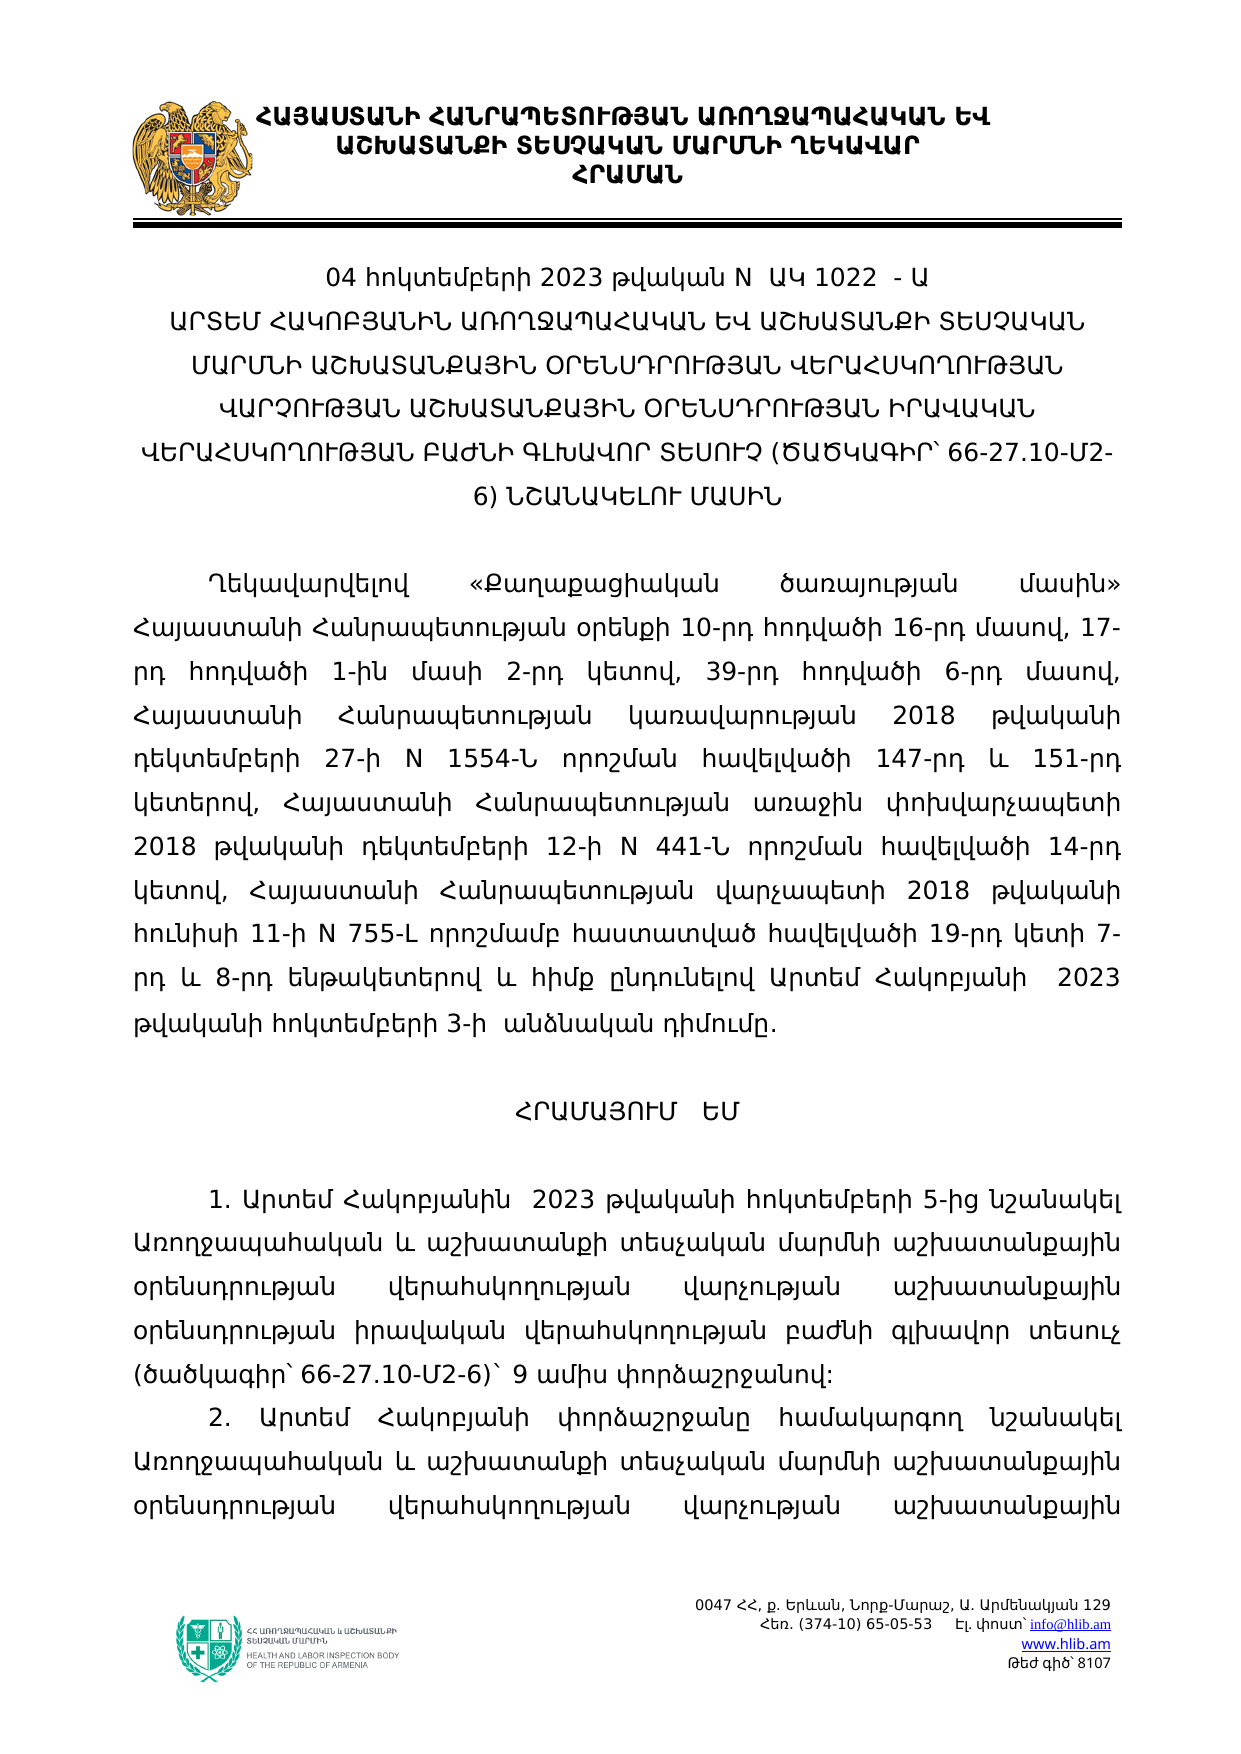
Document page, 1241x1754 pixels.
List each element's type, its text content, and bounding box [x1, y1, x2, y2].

text ԱՐՏԵՄ ՀԱԿՈԲՅԱՆԻՆ ԱՌՈՂՋԱՊԱՀԱԿԱՆ ԵՎ ԱՇԽԱՏԱՆՔԻ ՏԵՍՉԱԿԱՆ ՄԱՐՄՆԻ ԱՇԽԱՏԱՆՔԱՅԻՆ ՕՐԵՆՍԴՐՈՒԹՅԱՆ ՎԵՐԱՀՍԿՈՂՈՒԹՅԱՆ ՎԱՐՉՈՒԹՅԱՆ ԱՇԽԱՏԱՆՔԱՅԻՆ ՕՐԵՆՍԴՐՈՒԹՅԱՆ ԻՐԱՎԱԿԱՆ ՎԵՐԱՀՍԿՈՂՈՒԹՅԱՆ ԲԱԺՆԻ ԳԼԽԱՎՈՐ ՏԵՍՈՒՉ (ԾԱԾԿԱԳԻՐ՝ 66-27.10-Մ2-6) ՆՇԱՆԱԿԵԼՈՒ ՄԱՍԻՆ [133, 307, 1122, 511]
text Ղեկավարվելով «Քաղաքացիական ծառայության մասին» Հայաստանի Հանրապետության օրենքի 10-րդ հոդվածի 16-րդ մասով, 17-րդ հոդվածի 1-ին մասի 2-րդ կետով, 39-րդ հոդվածի 6-րդ մասով, Հայաստանի Հանրապետության կառավարության 2018 թվականի դեկտեմբերի 27-ի N 1554-Ն որոշման հավելվածի 147-րդ և 151-րդ կետերով, Հայաստանի Հանրապետության առաջին փոխվարչապետի 2018 թվականի դեկտեմբերի 12-ի N 441-Ն որոշման հավելվածի 14-րդ կետով, Հայաստանի Հանրապետության վարչապետի 2018 թվականի հունիսի 11-ի N 755-Լ որոշմամբ հաստատված հավելվածի 19-րդ կետի 7-րդ և 8-րդ ենթակետերով և հիմք ընդունելով Արտեմ Հակոբյանի 2023 թվականի հոկտեմբերի 3-ի անձնական դիմումը․ [133, 569, 1122, 1038]
text 04 հոկտեմբերի 2023 թվական N ԱԿ 1022 - Ա [133, 263, 1122, 292]
picture [144, 1596, 490, 1702]
picture [132, 101, 253, 216]
text 1. Արտեմ Հակոբյանին 2023 թվականի հոկտեմբերի 5-ից նշանակել Առողջապահական և աշխատանքի տեսչական մարմնի աշխատանքային օրենսդրության վերահսկողության վարչության աշխատանքային օրենսդրության իրավական վերահսկողության բաժնի գլխավոր տեսուչ (ծածկագիր՝ 66-27.10-Մ2-6)` 9 ամիս փորձաշրջանով: [133, 1185, 1122, 1389]
text ՀՐԱՄԱՆ [133, 160, 1122, 189]
text ՀՐԱՄԱՅՈՒՄ ԵՄ [133, 1097, 1122, 1126]
text ՀԱՅԱՍՏԱՆԻ ՀԱՆՐԱՊԵՏՈՒԹՅԱՆ ԱՌՈՂՋԱՊԱՀԱԿԱՆ ԵՎ ԱՇԽԱՏԱՆՔԻ ՏԵՍՉԱԿԱՆ ՄԱՐՄՆԻ ՂԵԿԱՎԱՐ [133, 102, 1122, 160]
